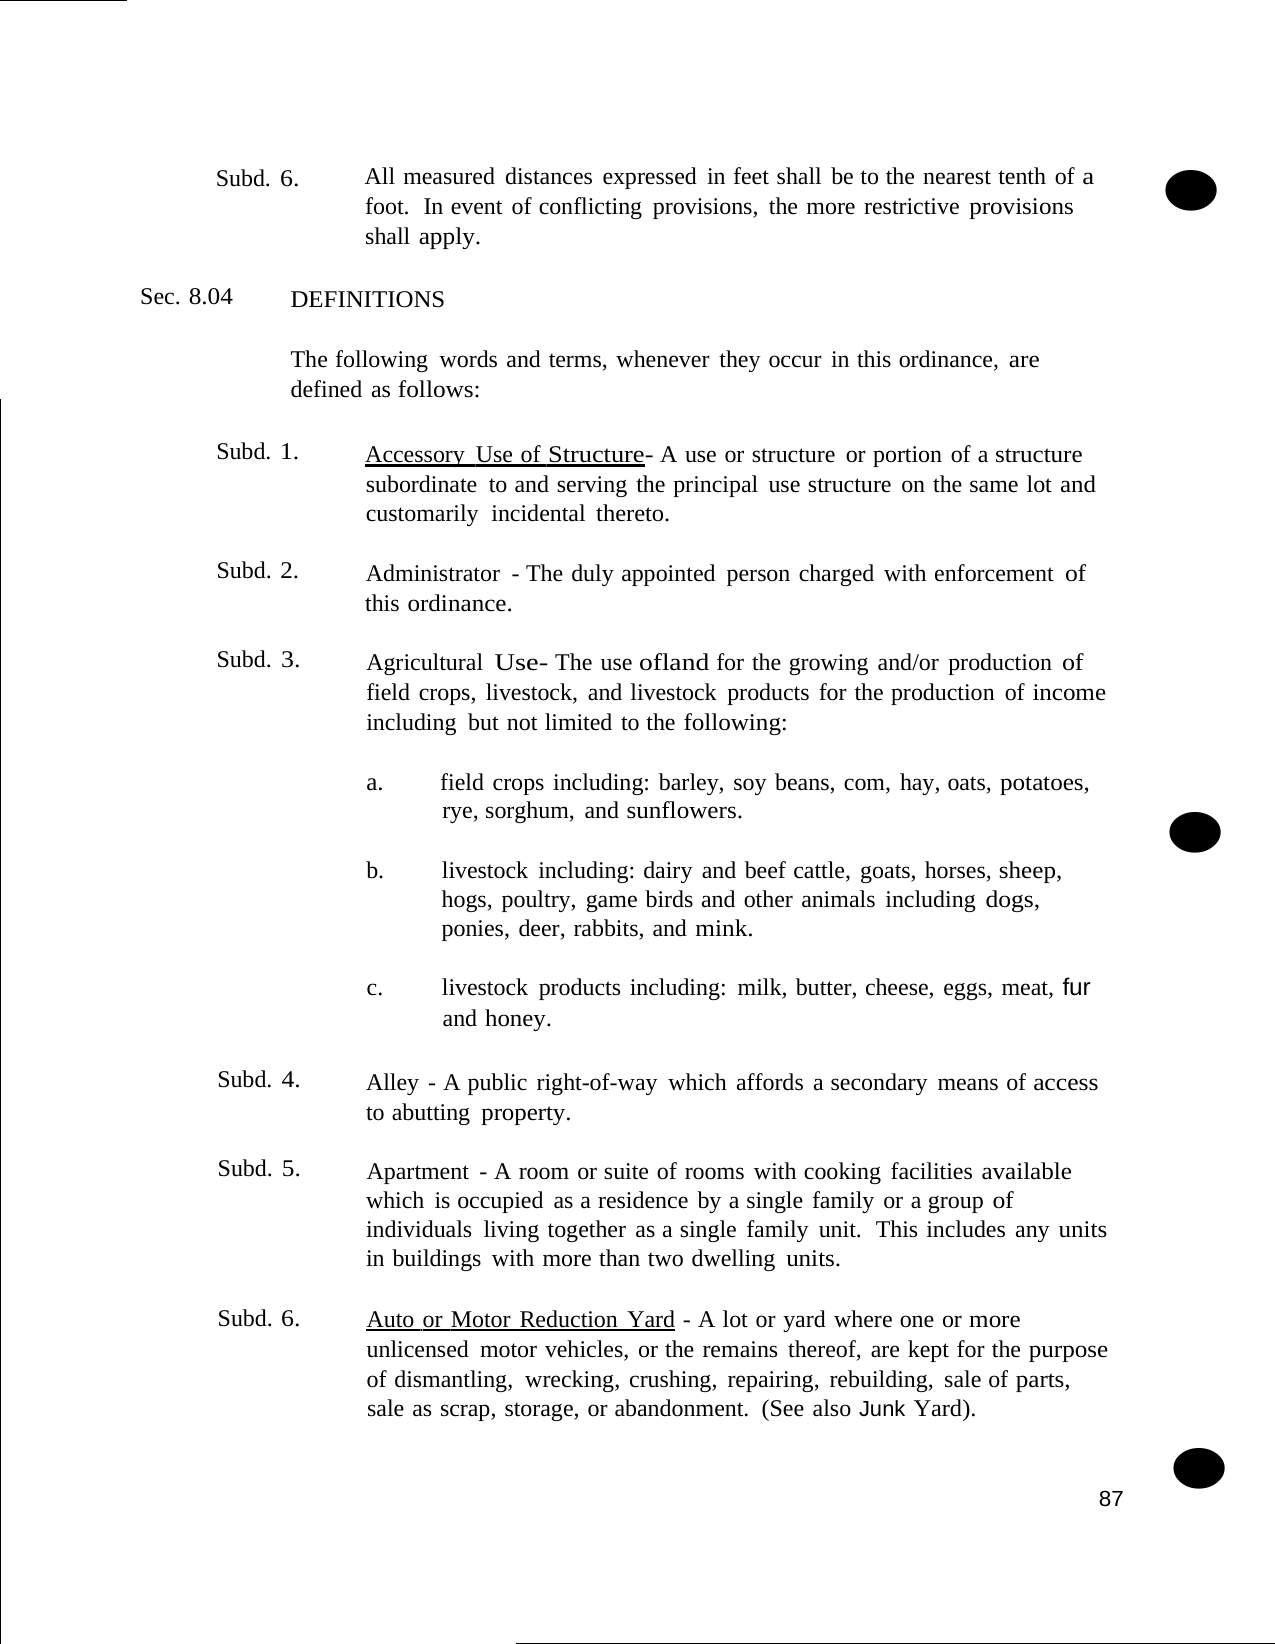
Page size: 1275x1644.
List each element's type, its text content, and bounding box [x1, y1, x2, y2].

text Subd. 6. [217, 1304, 308, 1332]
text Agricultural Use- The use ofland for the growing and/or production of field crops, livestock, and livestock products for the production of income including but not limited to the following: [366, 648, 1117, 735]
text Subd. 4. Subd. 5. [217, 1065, 307, 1181]
text sale as scrap, storage, or abandonment. (See also Junk Yard). [367, 1396, 1246, 1422]
text Subd. 1. [216, 437, 307, 464]
text Subd. 2. Subd. 3. [216, 556, 307, 673]
text Apartment - A room or suite of rooms with cooking facilities available which is occupied as a residence by a single family or a group of individuals living together as a single family unit. This includes any units in buildings with more than two dwelling units. [366, 1157, 1119, 1272]
text and honey. [442, 1004, 1246, 1031]
text All measured distances expressed in feet shall be to the nearest tenth of a foot. In event of conflicting provisions, the more restrictive provisions shall apply. [364, 162, 1104, 249]
text The following words and terms, whenever they occur in this ordinance, are defined as follows: [290, 342, 1050, 402]
text Alley - A public right-of-way which affords a secondary means of access to abutting property. [366, 1068, 1109, 1125]
text Auto or Motor Reduction Yard - A lot or yard where one or more unlicensed motor vehicles, or the remains thereof, are kept for the purpose of dismantling, wrecking, crushing, repairing, rebuilding, sale of parts, [366, 1305, 1119, 1393]
text 87 [366, 1486, 1124, 1511]
text a. field crops including: barley, soy beans, com, hay, oats, potatoes, rye, sorghum, and sunflowers. [366, 767, 1102, 824]
text c. livestock products including: milk, butter, cheese, eggs, meat, fur [366, 973, 1246, 1001]
text Accessory Use of Structure- A use or structure or portion of a structure subordinate to and serving the principal use structure on the same lot and customarily incidental thereto. [365, 440, 1106, 527]
text Subd. 6. [216, 164, 307, 191]
text Administrator - The duly appointed person charged with enforcement of this ordinance. [365, 559, 1097, 617]
text Sec. 8.04 [140, 282, 241, 310]
text b. livestock including: dairy and beef cattle, goats, horses, sheep, hogs, poultry, game birds and other animals including dogs, ponies, deer, rabbits, and mink. [366, 856, 1073, 941]
text DEFINITIONS [290, 285, 1246, 313]
